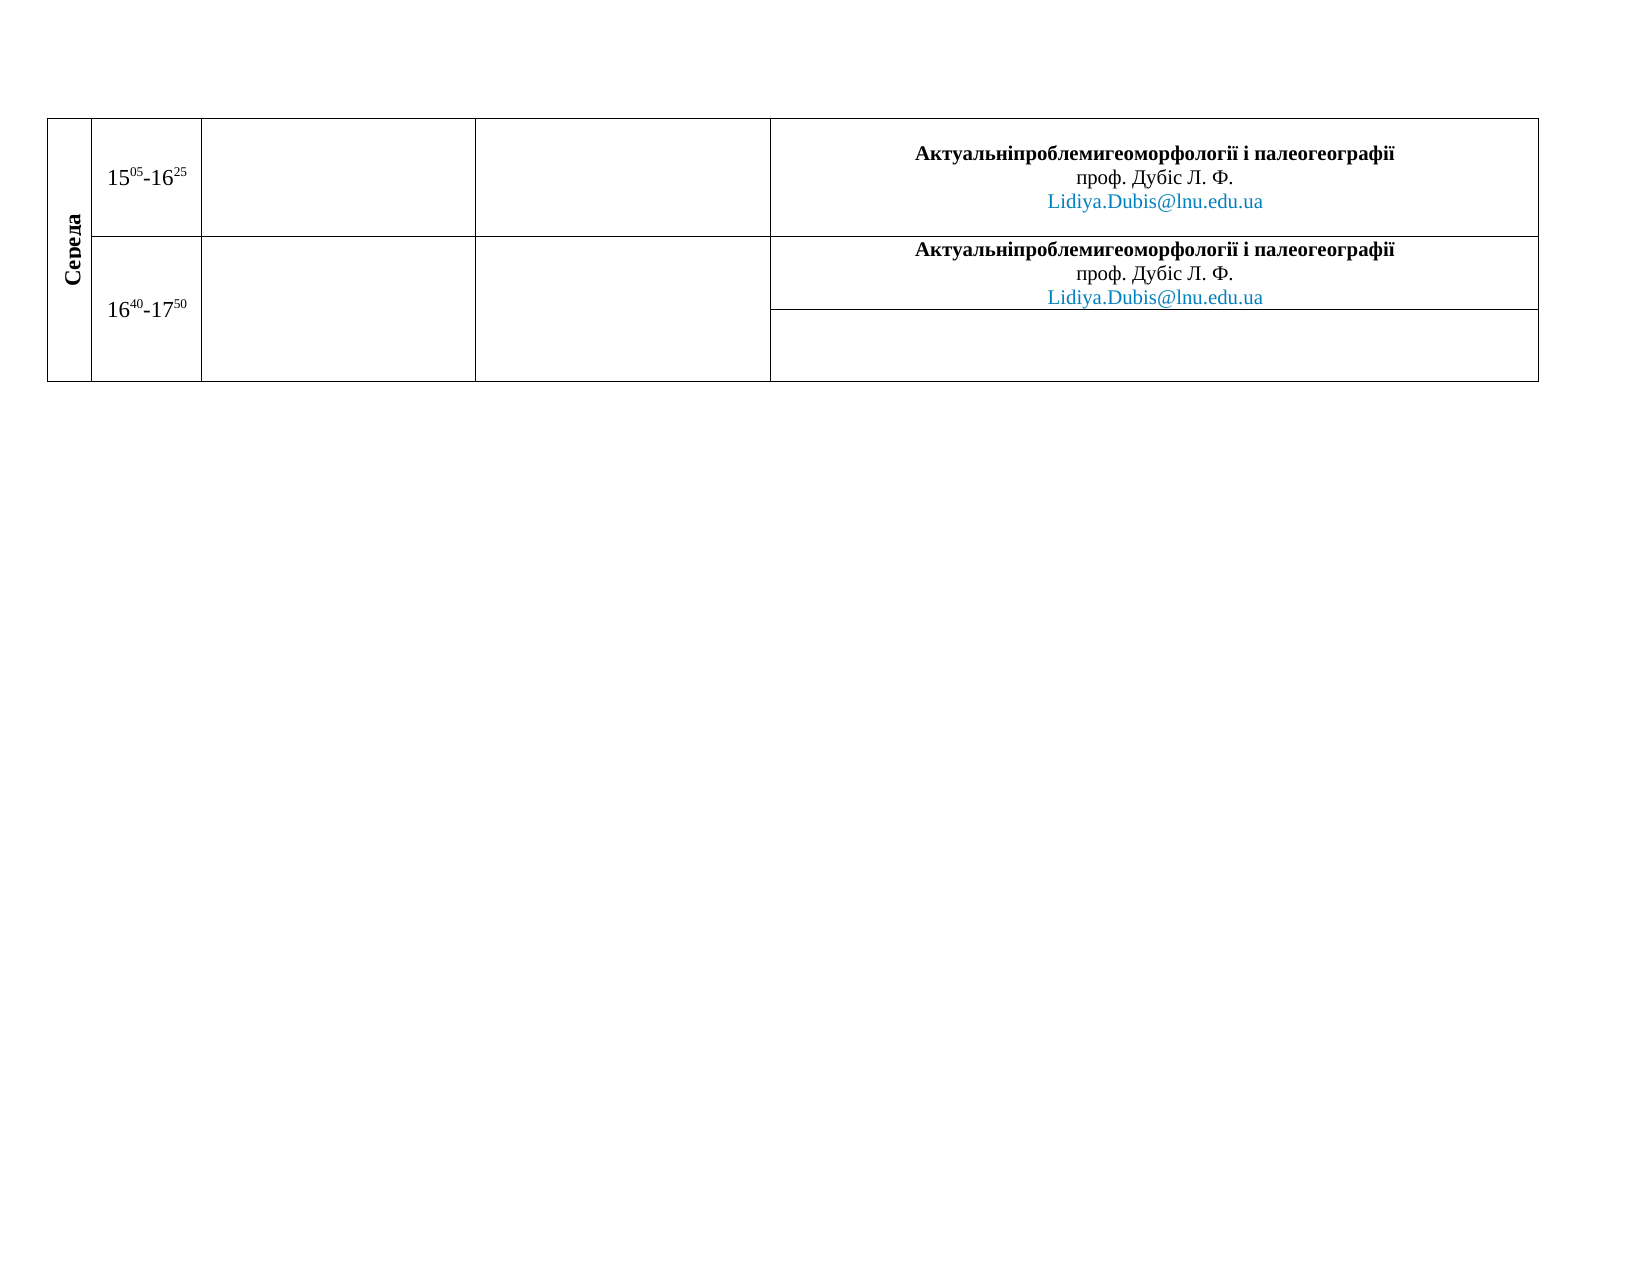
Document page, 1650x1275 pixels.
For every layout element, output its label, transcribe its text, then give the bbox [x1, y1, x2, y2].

table_cell 1505-1625 [92, 119, 201, 236]
table_cell [476, 237, 770, 381]
table_cell Актуальніпроблемигеоморфології і палеогеографії проф. Дубіс Л. Ф. Lidiya.Dubis@lnu.edu.ua [771, 119, 1538, 236]
table_cell [202, 119, 475, 236]
table_cell [476, 119, 770, 236]
table_cell [771, 310, 1538, 381]
table_cell Середа [48, 119, 91, 381]
table_cell [202, 237, 475, 381]
table_cell 1640-1750 [92, 237, 201, 381]
table_cell Актуальніпроблемигеоморфології і палеогеографії проф. Дубіс Л. Ф. Lidiya.Dubis@lnu.edu.ua [771, 237, 1538, 309]
